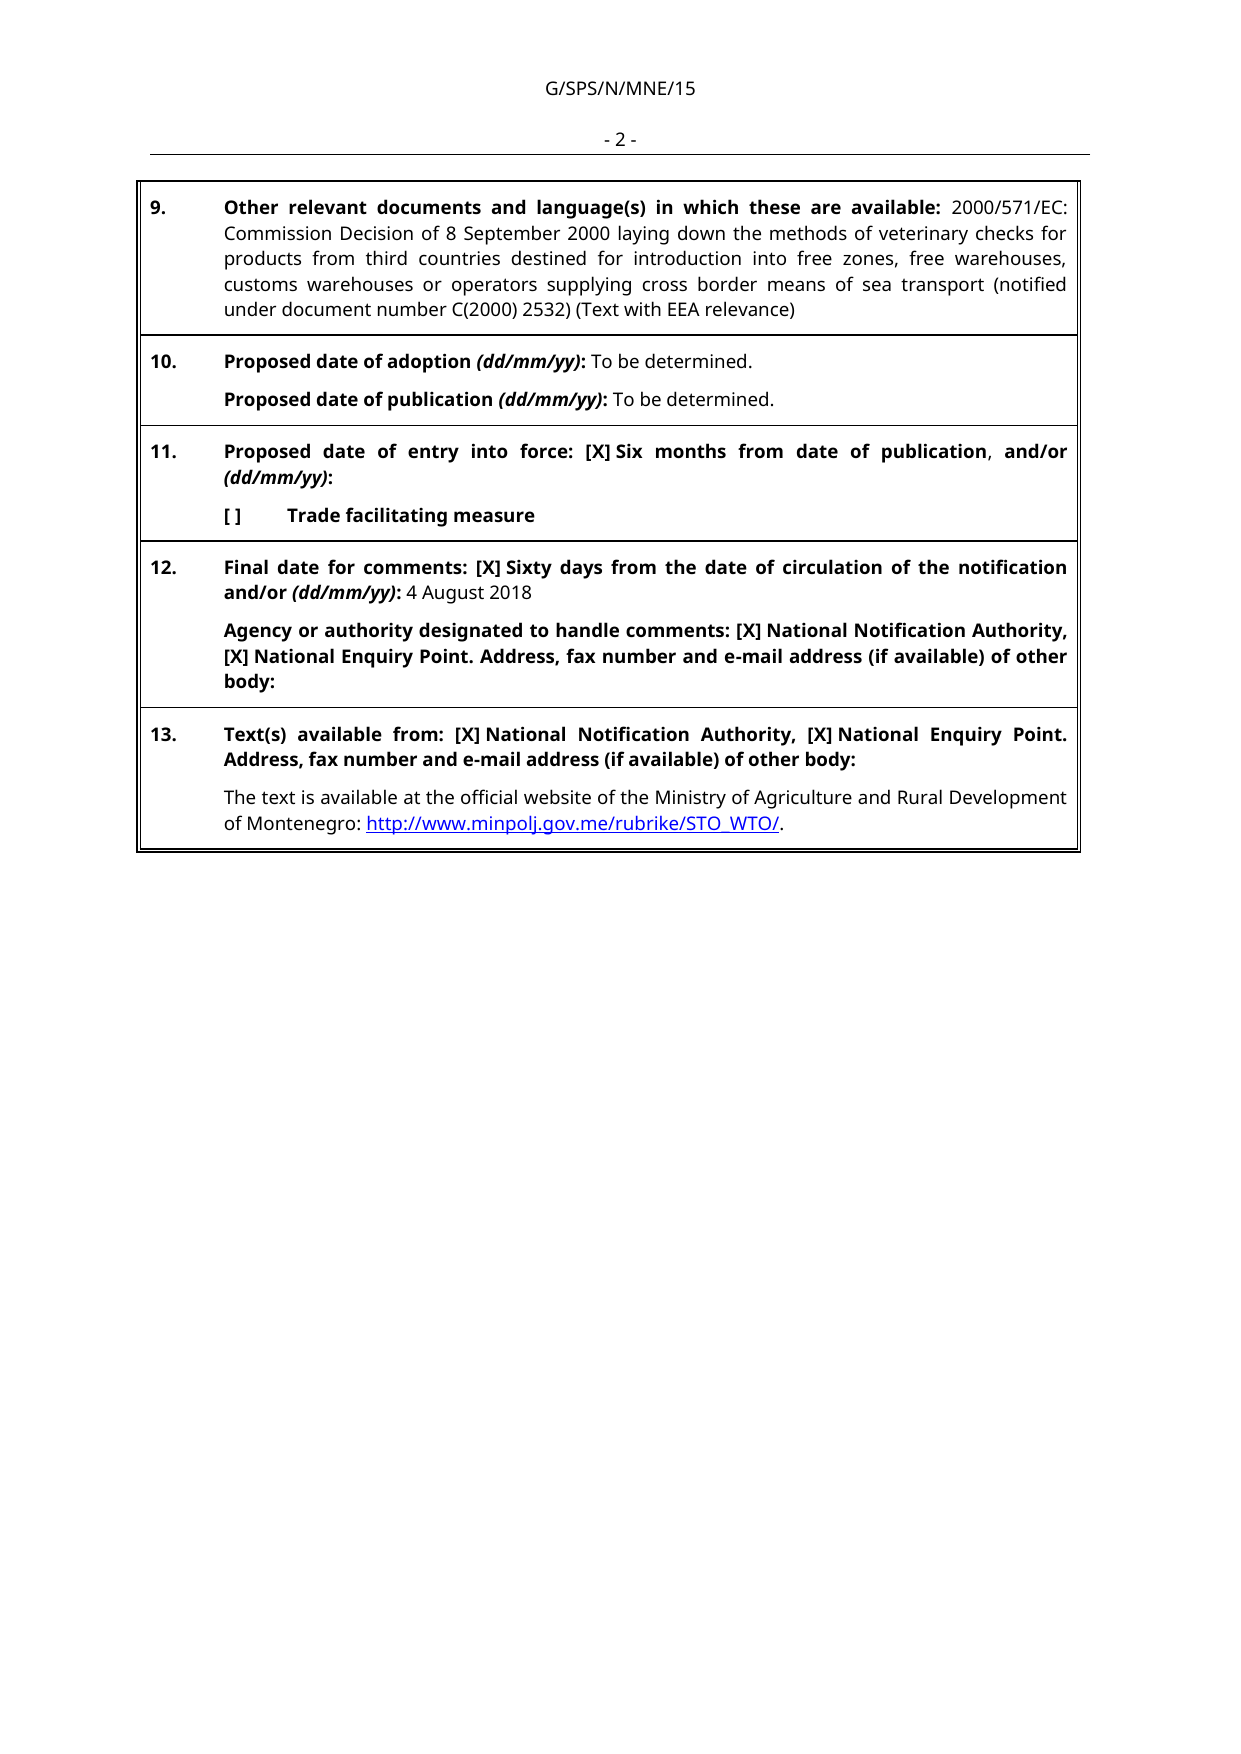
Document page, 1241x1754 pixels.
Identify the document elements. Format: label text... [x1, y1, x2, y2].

table_cell 12. [141, 542, 212, 707]
table_cell 13. [141, 708, 212, 848]
table_cell Other relevant documents and language(s) in which these are available: 2000/571/EC: Commission Decision of 8 September 2000 laying down the methods of veterinary checks for products from third countries destined for introduction into free zones, free warehouses, customs warehouses or operators supplying cross border means of sea transport (notified under document number C(2000) 2532) (Text with EEA relevance) [212, 182, 1077, 334]
table_cell Proposed date of adoption (dd/mm/yy): To be determined. Proposed date of publication (dd/mm/yy): To be determined. [212, 336, 1077, 424]
table_cell 11. [141, 426, 212, 540]
table_cell Final date for comments: [X] Sixty days from the date of circulation of the notification and/or (dd/mm/yy): 4 August 2018 Agency or authority designated to handle comments: [X] National Notification Authority, [X] National Enquiry Point. Address, fax number and e-mail address (if available) of other body: [212, 542, 1077, 707]
table_cell Text(s) available from: [X] National Notification Authority, [X] National Enquiry Point. Address, fax number and e-mail address (if available) of other body: The text is available at the official website of the Ministry of Agriculture and Rural Development of Montenegro: http://www.minpolj.gov.me/rubrike/STO_WTO/. [212, 708, 1077, 848]
table_cell 10. [141, 336, 212, 424]
table_cell 9. [141, 182, 212, 334]
table_cell Proposed date of entry into force: [X] Six months from date of publication, and/or (dd/mm/yy): [ ] Trade facilitating measure [212, 426, 1077, 540]
